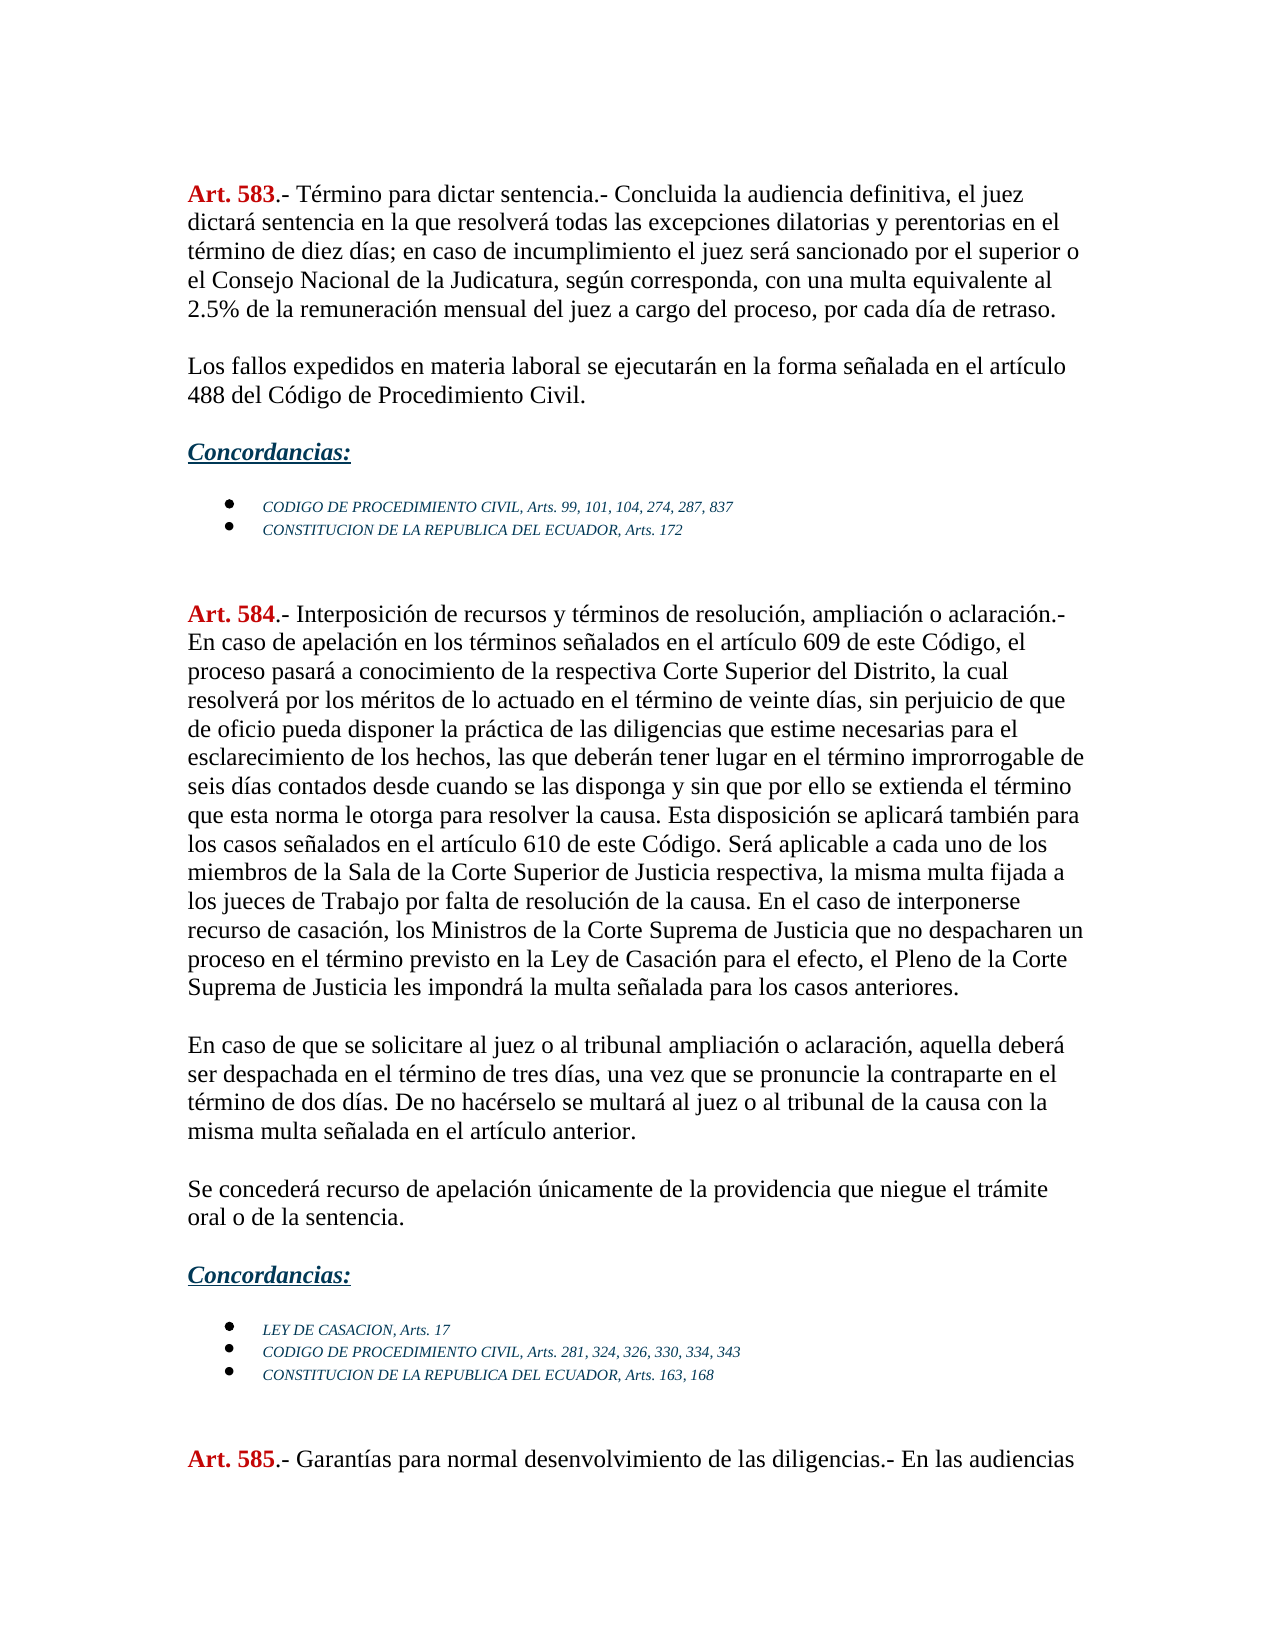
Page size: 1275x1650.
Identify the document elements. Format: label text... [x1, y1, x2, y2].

list LEY DE CASACION, Arts. 17 [225, 1318, 1087, 1341]
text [187, 1415, 1087, 1473]
list CODIGO DE PROCEDIMIENTO CIVIL, Arts. 281, 324, 326, 330, 334, 343 [225, 1341, 1087, 1363]
list CONSTITUCION DE LA REPUBLICA DEL ECUADOR, Arts. 163, 168 [225, 1363, 1087, 1386]
text Art. 583.- Término para dictar sentencia.- Concluida la audiencia definitiva, el juez dictará sentencia en la que resolverá todas las excepciones dilatorias y perentorias en el término de diez días; en caso de incumplimiento el juez será sancionado por el superior o el Consejo Nacional de la Judicatura, según corresponda, con una multa equivalente al 2.5% de la remuneración mensual del juez a cargo del proceso, por cada día de retraso. Los fallos expedidos en materia laboral se ejecutarán en la forma señalada en el artículo 488 del Código de Procedimiento Civil. Concordancias: [187, 150, 1087, 466]
list CONSTITUCION DE LA REPUBLICA DEL ECUADOR, Arts. 172 [225, 518, 1087, 541]
list CODIGO DE PROCEDIMIENTO CIVIL, Arts. 99, 101, 104, 274, 287, 837 [225, 495, 1087, 518]
text Art. 584.- Interposición de recursos y términos de resolución, ampliación o aclaración.- En caso de apelación en los términos señalados en el artículo 609 de este Código, el proceso pasará a conocimiento de la respectiva Corte Superior del Distrito, la cual resolverá por los méritos de lo actuado en el término de veinte días, sin perjuicio de que de oficio pueda disponer la práctica de las diligencias que estime necesarias para el esclarecimiento de los hechos, las que deberán tener lugar en el término improrrogable de seis días contados desde cuando se las disponga y sin que por ello se extienda el término que esta norma le otorga para resolver la causa. Esta disposición se aplicará también para los casos señalados en el artículo 610 de este Código. Será aplicable a cada uno de los miembros de la Sala de la Corte Superior de Justicia respectiva, la misma multa fijada a los jueces de Trabajo por falta de resolución de la causa. En el caso de interponerse recurso de casación, los Ministros de la Corte Suprema de Justicia que no despacharen un proceso en el término previsto en la Ley de Casación para el efecto, el Pleno de la Corte Suprema de Justicia les impondrá la multa señalada para los casos anteriores. En caso de que se solicitare al juez o al tribunal ampliación o aclaración, aquella deberá ser despachada en el término de tres días, una vez que se pronuncie la contraparte en el término de dos días. De no hacérselo se multará al juez o al tribunal de la causa con la misma multa señalada en el artículo anterior. Se concederá recurso de apelación únicamente de la providencia que niegue el trámite oral o de la sentencia. Concordancias: [187, 570, 1087, 1289]
